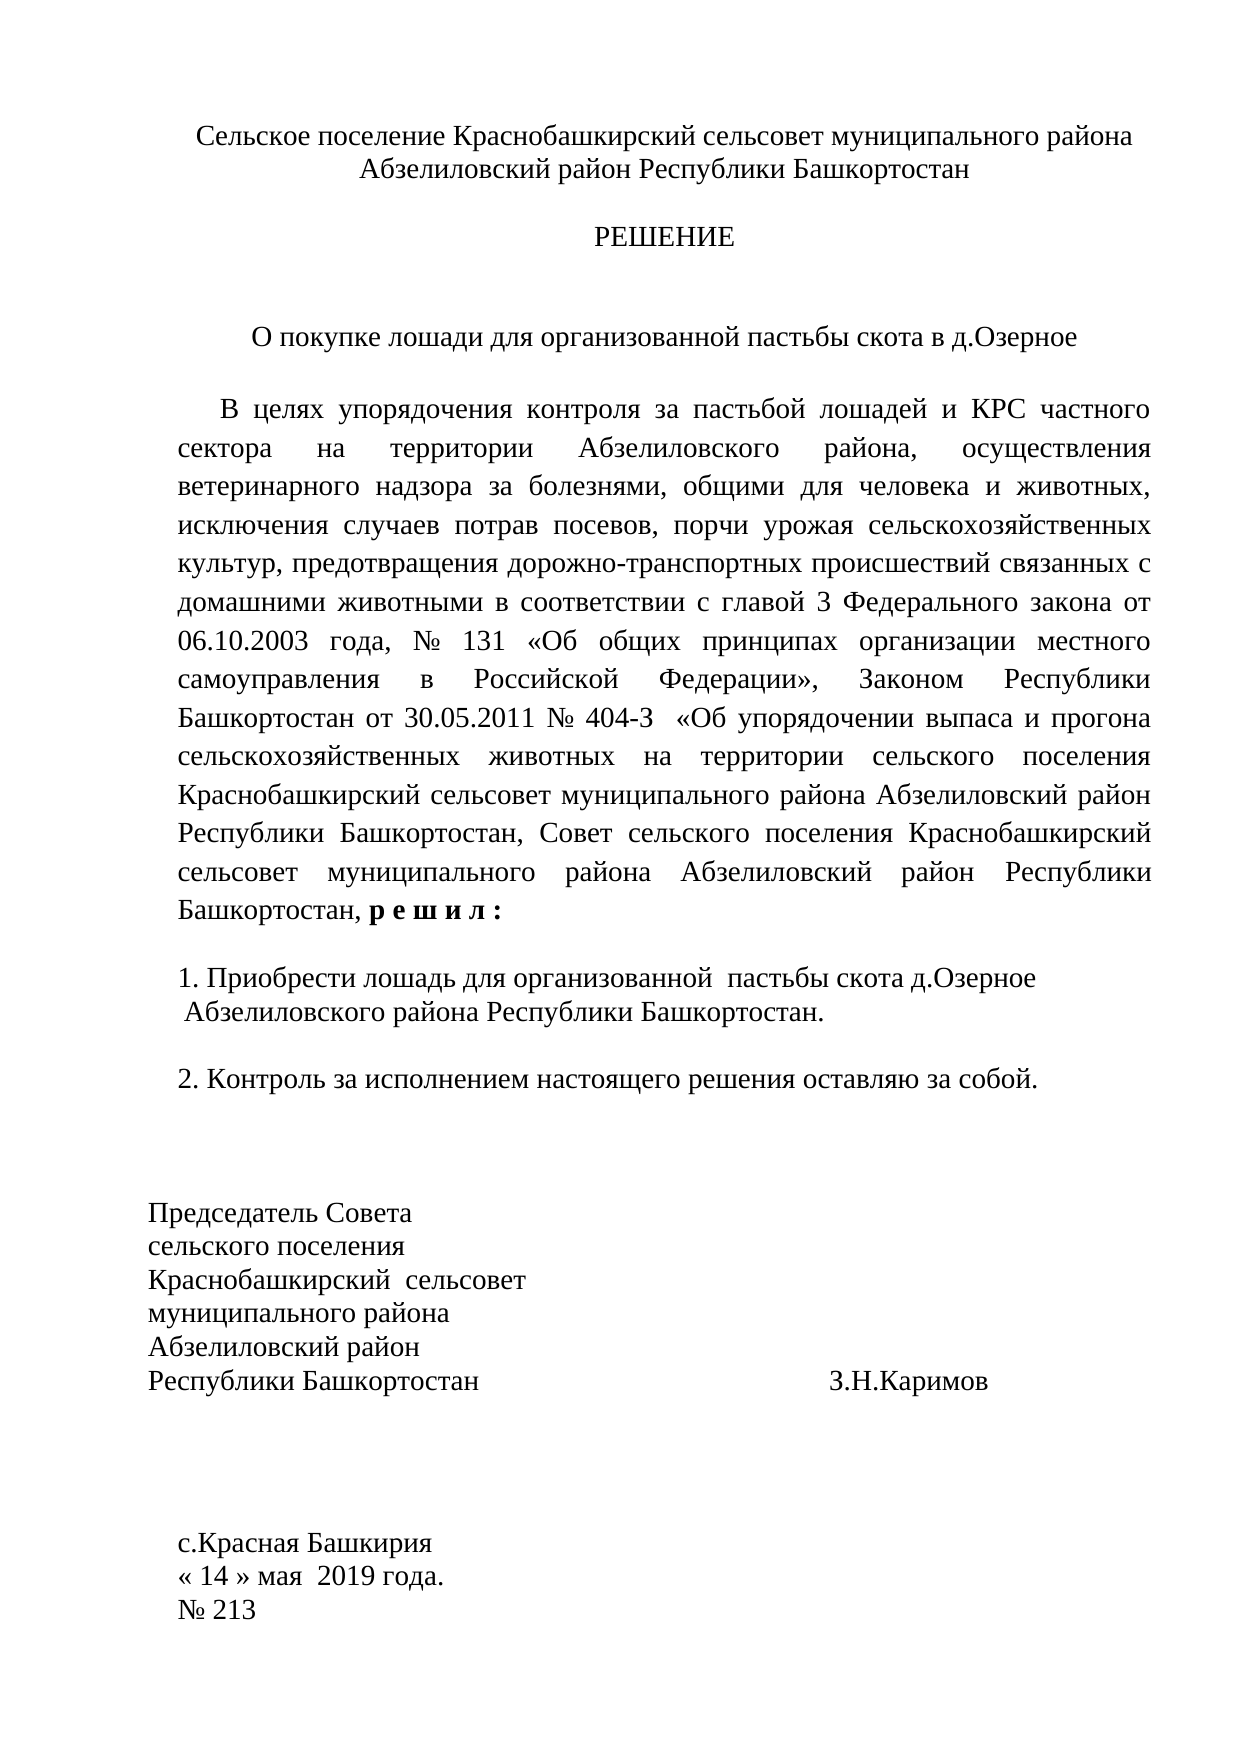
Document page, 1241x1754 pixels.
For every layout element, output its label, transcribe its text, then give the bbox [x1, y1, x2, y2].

text 2. Контроль за исполнением настоящего решения оставляю за собой. [177, 1061, 1152, 1094]
text Краснобашкирский сельсовет [148, 1262, 1152, 1296]
list В целях упорядочения контроля за пастьбой лошадей и КРС частного сектора на территории Абзелиловского района, осуществления ветеринарного надзора за болезнями, общими для человека и животных, исключения случаев потрав посевов, порчи урожая сельскохозяйственных культур, предотвращения дорожно-транспортных происшествий связанных с домашними животными в соответствии с главой 3 Федерального закона от 06.10.2003 года, № 131 «Об общих принципах организации местного самоуправления в Российской Федерации», Законом Республики Башкортостан от 30.05.2011 № 404-З «Об упорядочении выпаса и прогона сельскохозяйственных животных на территории сельского поселения Краснобашкирский сельсовет муниципального района Абзелиловский район Республики Башкортостан, Совет сельского поселения Краснобашкирский сельсовет муниципального района Абзелиловский район Республики Башкортостан, р е ш и л : [177, 391, 1152, 926]
text Председатель Совета [148, 1195, 1152, 1228]
text сельского поселения [148, 1228, 1152, 1262]
text 1. Приобрести лошадь для организованной пастьбы скота д.Озерное Абзелиловского района Республики Башкортостан. [177, 960, 1152, 1027]
text муниципального района [148, 1296, 1152, 1329]
text Республики Башкортостан З.Н.Каримов [148, 1363, 1152, 1396]
text Абзелиловский район [148, 1329, 1152, 1363]
text № 213 [177, 1592, 1152, 1626]
text О покупке лошади для организованной пастьбы скота в д.Озерное [177, 319, 1152, 353]
text с.Красная Башкирия [177, 1525, 1152, 1558]
text Сельское поселение Краснобашкирский сельсовет муниципального района Абзелиловский район Республики Башкортостан [177, 118, 1152, 185]
text « 14 » мая 2019 года. [177, 1558, 1152, 1592]
text РЕШЕНИЕ [177, 219, 1152, 252]
